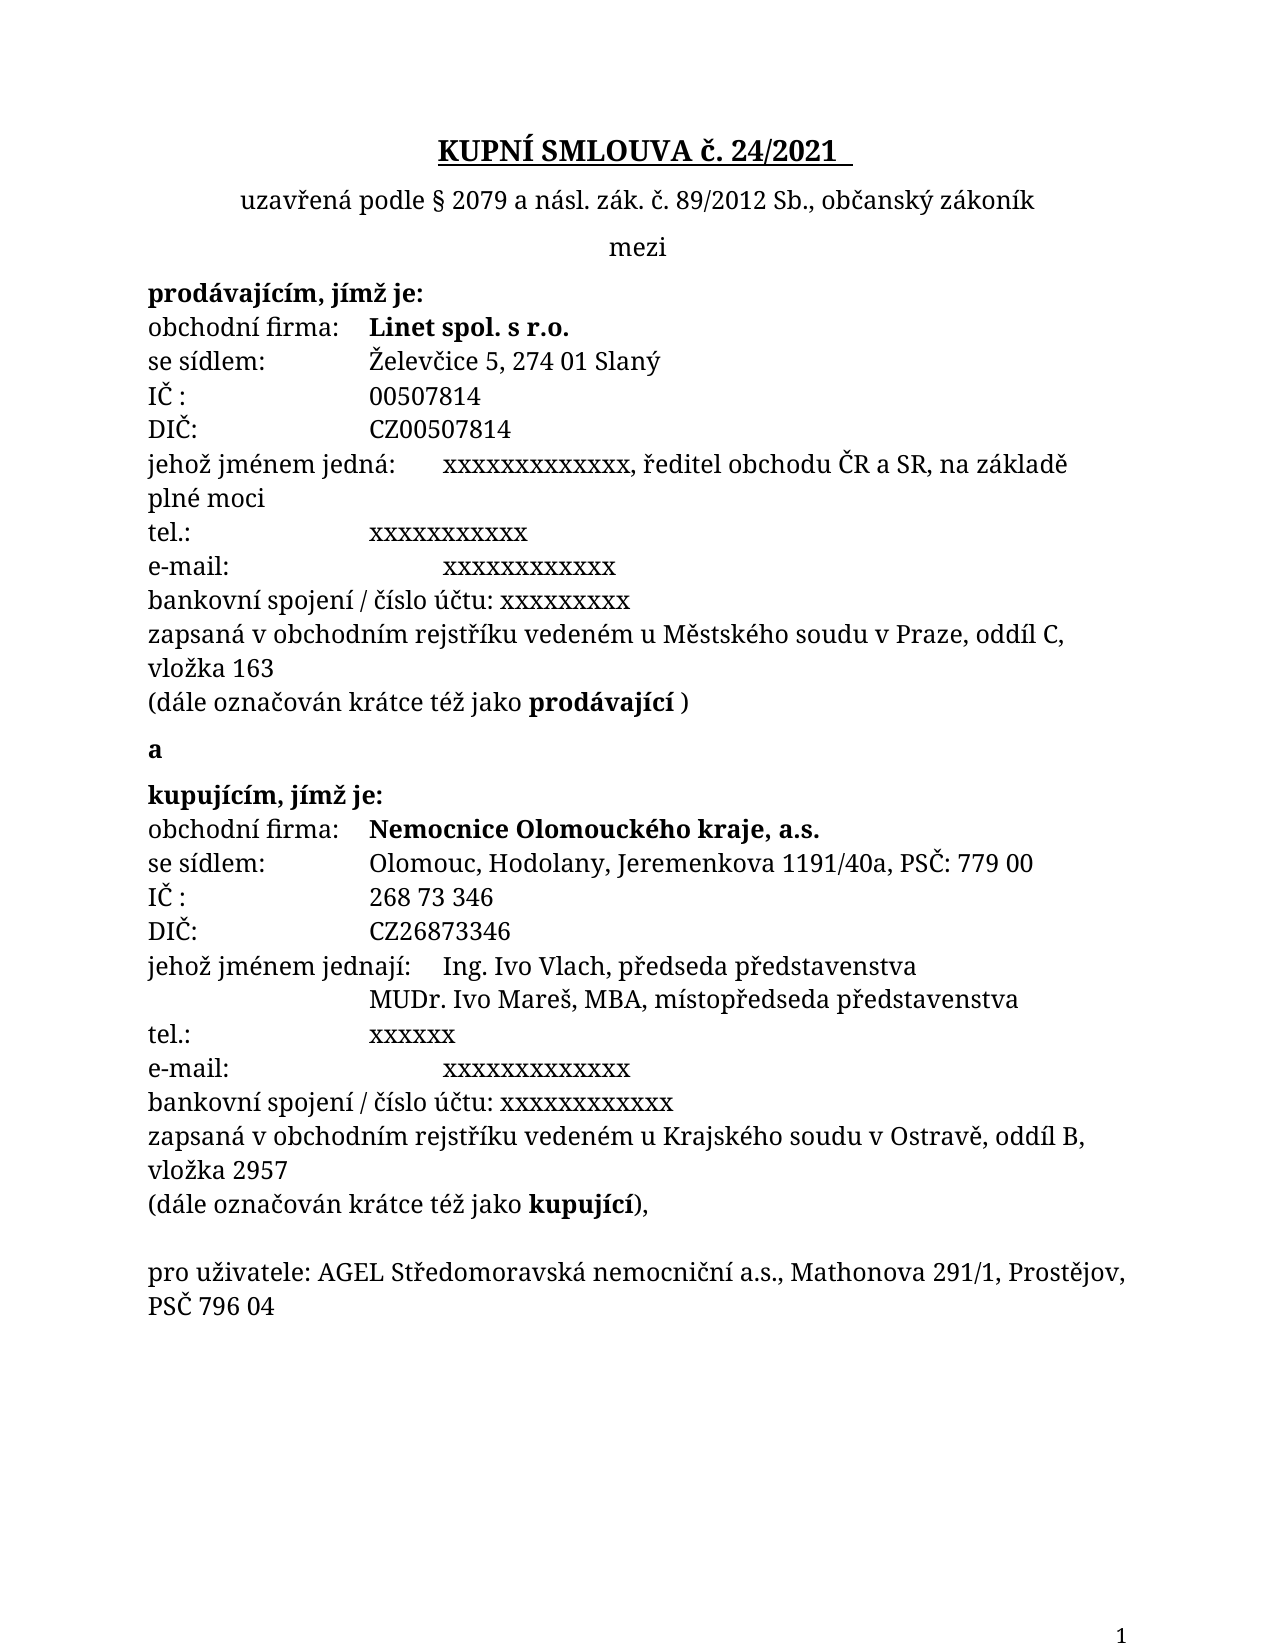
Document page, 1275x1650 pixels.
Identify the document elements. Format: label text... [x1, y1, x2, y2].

text se sídlem: Želevčice 5, 274 01 Slaný [148, 344, 1127, 378]
text kupujícím, jímž je: [148, 778, 1127, 812]
text a [148, 731, 1127, 765]
text se sídlem: Olomouc, Hodolany, Jeremenkova 1191/40a, PSČ: 779 00 [148, 846, 1127, 880]
text bankovní spojení / číslo účtu: xxxxxxxxxxxx [148, 1084, 1127, 1118]
text (dále označován krátce též jako prodávající ) [148, 685, 1127, 719]
text jehož jménem jednají: Ing. Ivo Vlach, předseda představenstva [148, 948, 1127, 982]
text obchodní firma: Linet spol. s r.o. [148, 310, 1127, 344]
text IČ : 268 73 346 [148, 880, 1127, 914]
text DIČ: CZ00507814 [148, 412, 1127, 446]
text IČ : 00507814 [148, 378, 1127, 412]
title KUPNÍ SMLOUVA č. 24/2021 [148, 131, 1127, 170]
text DIČ: CZ26873346 [148, 914, 1127, 948]
text prodávajícím, jímž je: [148, 276, 1127, 310]
text zapsaná v obchodním rejstříku vedeném u Městského soudu v Praze, oddíl C, vložka 163 [148, 617, 1127, 685]
text obchodní firma: Nemocnice Olomouckého kraje, a.s. [148, 812, 1127, 846]
text uzavřená podle § 2079 a násl. zák. č. 89/2012 Sb., občanský zákoník [148, 183, 1127, 217]
text jehož jménem jedná: xxxxxxxxxxxxx, ředitel obchodu ČR a SR, na základě plné moci [148, 446, 1127, 514]
text pro uživatele: AGEL Středomoravská nemocniční a.s., Mathonova 291/1, Prostějov, PSČ 796 04 [148, 1255, 1127, 1323]
text (dále označován krátce též jako kupující), [148, 1187, 1127, 1221]
text zapsaná v obchodním rejstříku vedeném u Krajského soudu v Ostravě, oddíl B, vložka 2957 [148, 1118, 1127, 1187]
text mezi [148, 229, 1127, 263]
text tel.: xxxxxxxxxxx [148, 514, 1127, 548]
text MUDr. Ivo Mareš, MBA, místopředseda představenstva [148, 982, 1127, 1016]
text tel.: xxxxxx [148, 1016, 1127, 1050]
text e-mail: xxxxxxxxxxxx [148, 548, 1127, 582]
text bankovní spojení / číslo účtu: xxxxxxxxx [148, 582, 1127, 617]
text e-mail: xxxxxxxxxxxxx [148, 1050, 1127, 1084]
